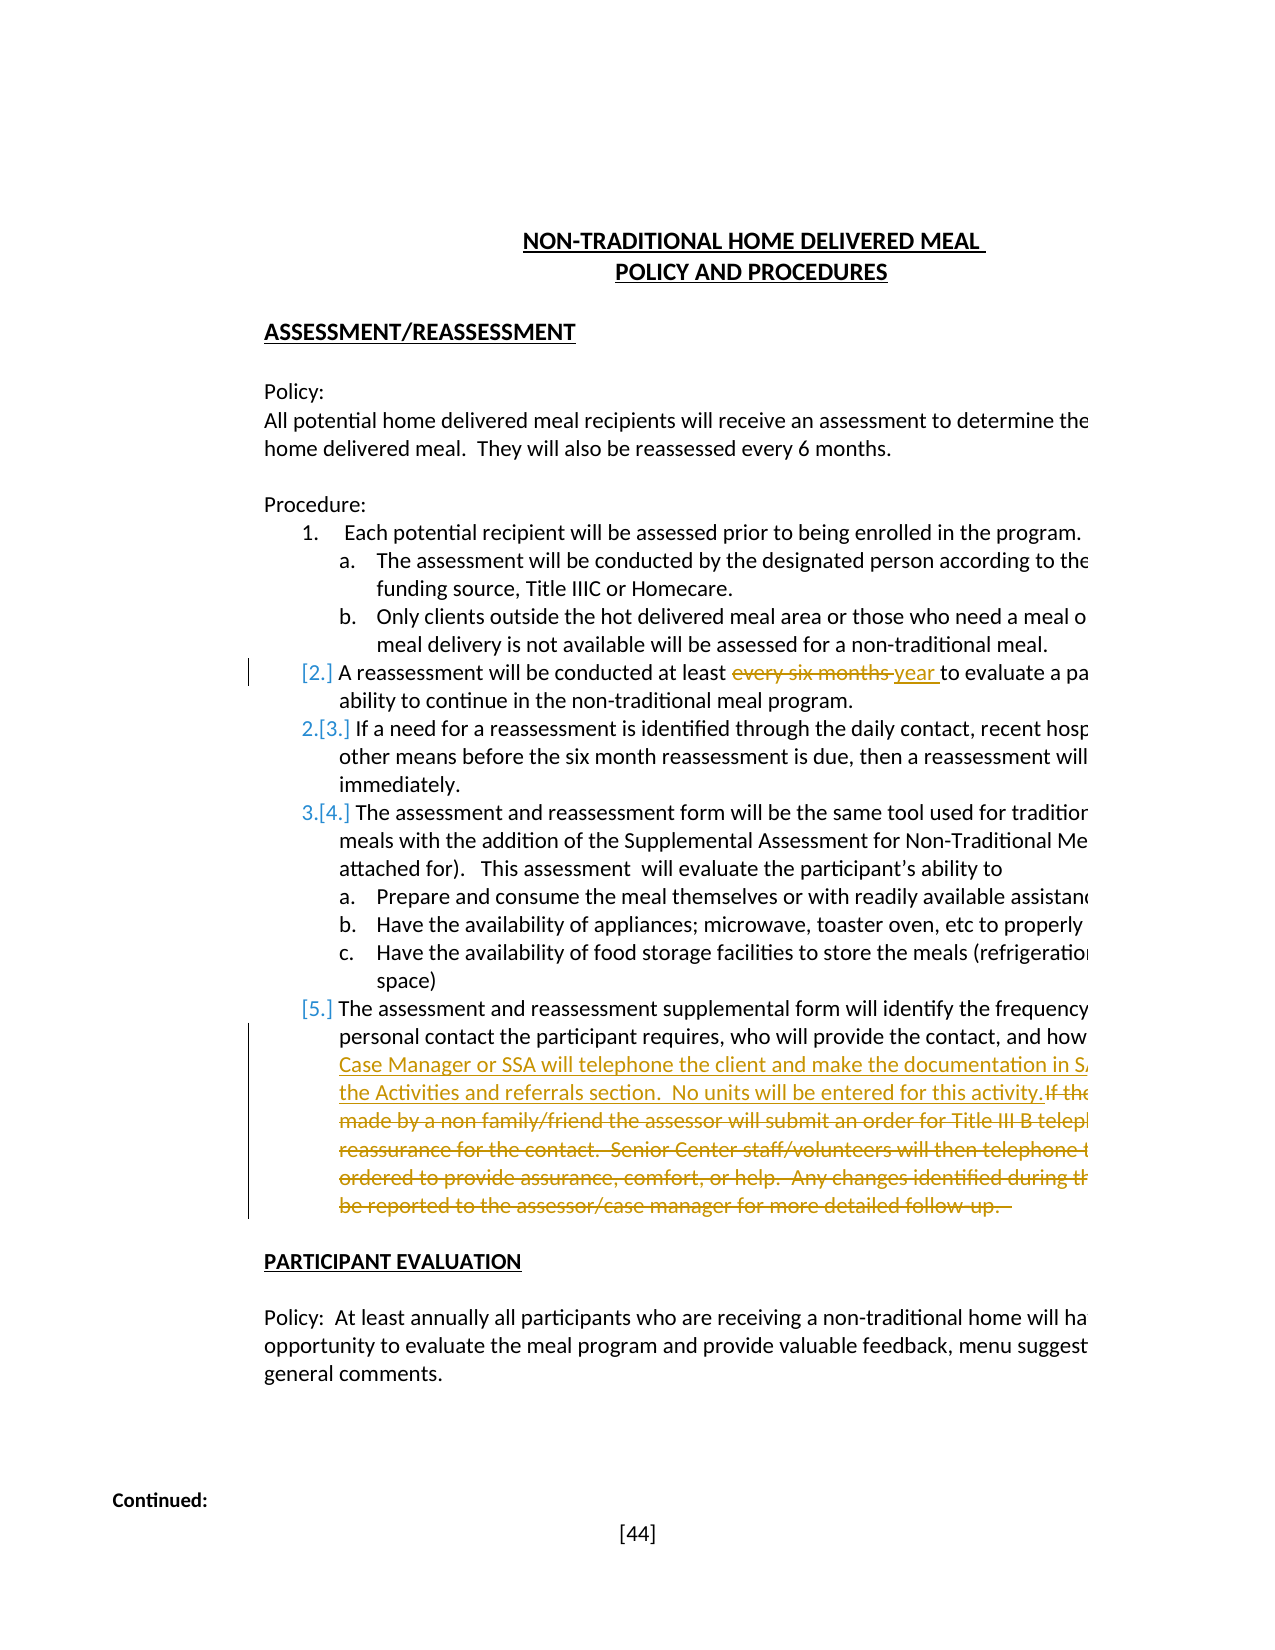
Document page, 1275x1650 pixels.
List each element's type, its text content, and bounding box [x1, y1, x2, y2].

text Continued: [112, 1487, 1162, 1512]
